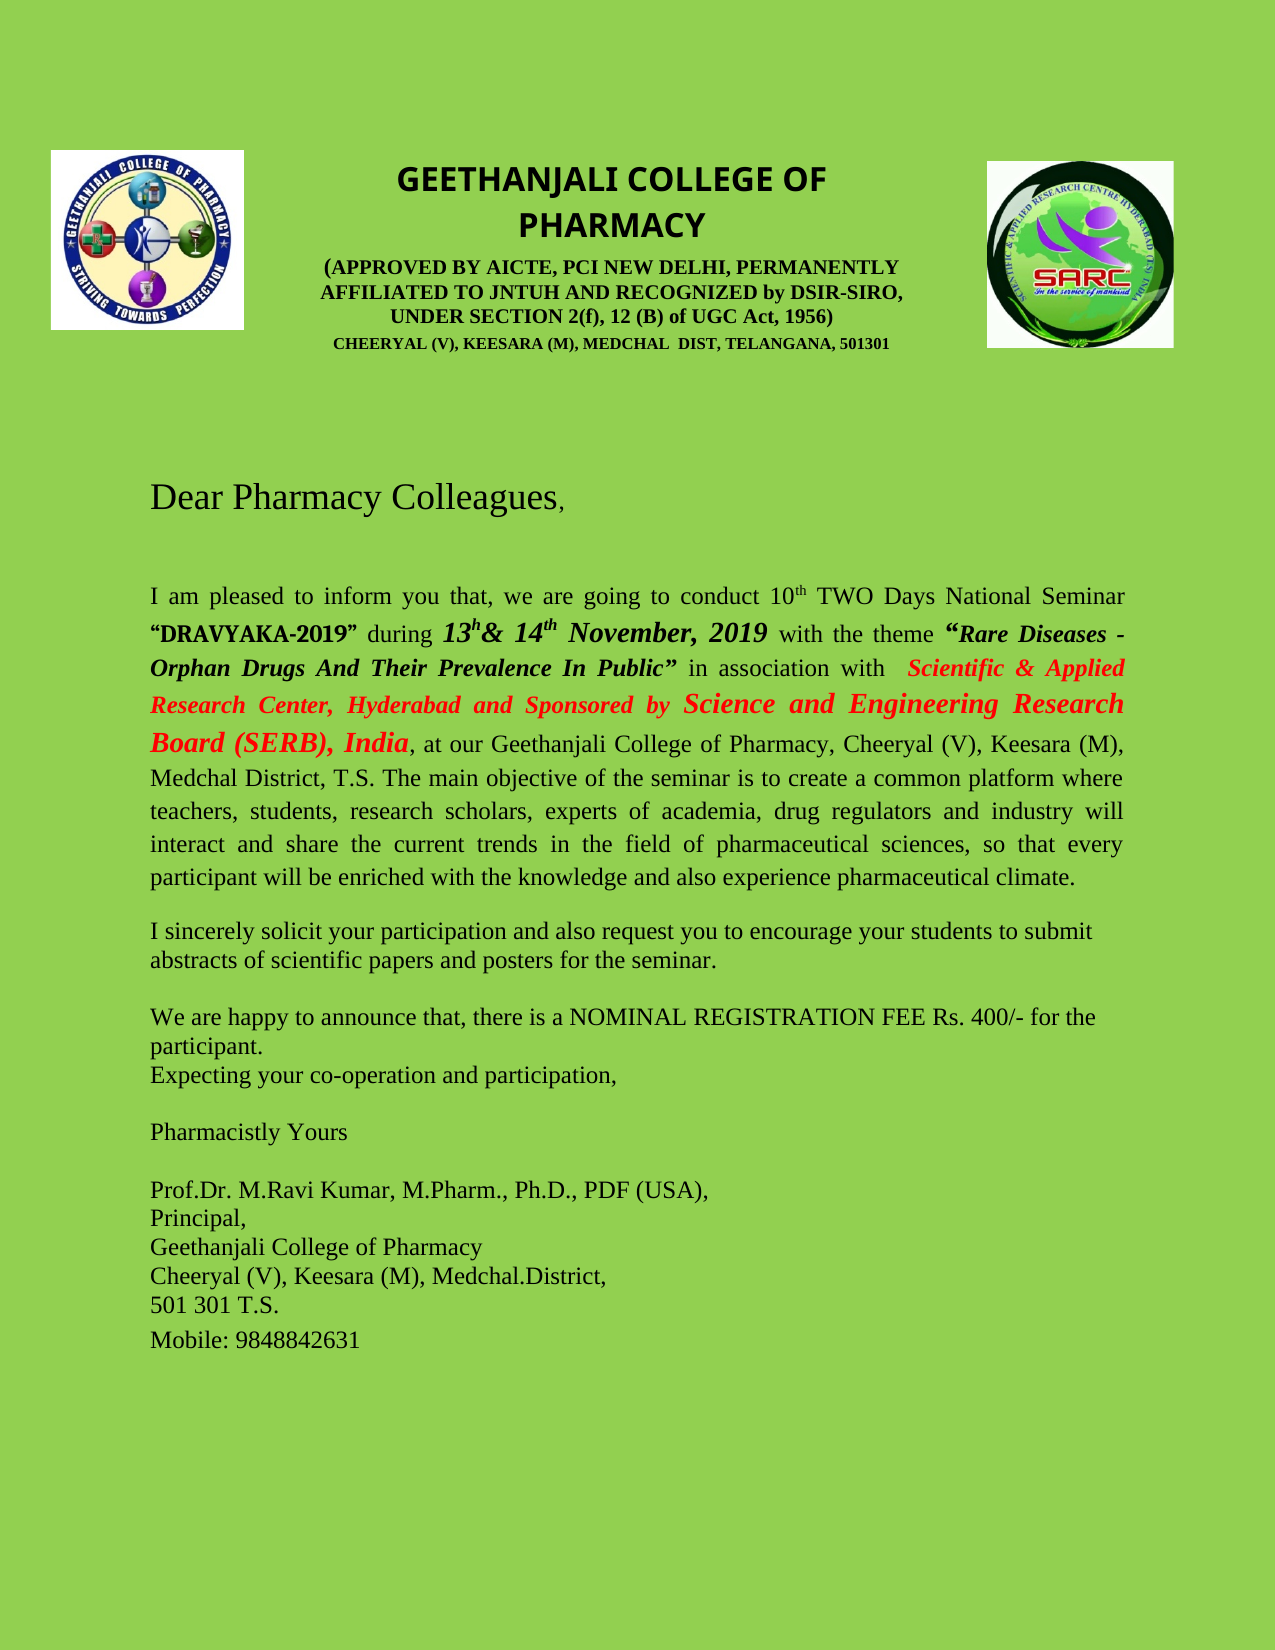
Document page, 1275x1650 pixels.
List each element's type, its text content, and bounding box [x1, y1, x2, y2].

text Mobile: 9848842631 [150, 1325, 1125, 1353]
text Geethanjali College of Pharmacy [150, 1232, 1125, 1261]
table_header GEETHANJALI COLLEGE OF PHARMACY (APPROVED BY AICTE, PCI NEW DELHI, PERMANENTLY AFFILIATED TO JNTUH AND RECOGNIZED by DSIR-SIRO, UNDER SECTION 2(f), 12 (B) of UGC Act, 1956) CHEERYAL (V), KEESARA (M), MEDCHAL DIST, TELANGANA, 501301 [282, 150, 925, 359]
text I am pleased to inform you that, we are going to conduct 10th TWO Days National Seminar “DRAVYAKA-2019” during 13h& 14th November, 2019 with the theme “Rare Diseases - Orphan Drugs And Their Prevalence In Public” in association with Scientific & Applied Research Center, Hyderabad and Sponsored by Science and Engineering Research Board (SERB), India, at our Geethanjali College of Pharmacy, Cheeryal (V), Keesara (M), Medchal District, T.S. The main objective of the seminar is to create a common platform where teachers, students, research scholars, experts of academia, drug regulators and industry will interact and share the current trends in the field of pharmaceutical sciences, so that every participant will be enriched with the knowledge and also experience pharmaceutical climate. [150, 581, 1125, 891]
text Cheeryal (V), Keesara (M), Medchal.District, [150, 1261, 1125, 1290]
text Dear Pharmacy Colleagues, [150, 474, 1125, 518]
text I sincerely solicit your participation and also request you to encourage your students to submit abstracts of scientific papers and posters for the seminar. [150, 916, 1125, 973]
text Principal, [150, 1203, 1125, 1232]
picture [50, 150, 244, 330]
text Pharmacistly Yours [150, 1117, 1125, 1146]
picture [987, 161, 1174, 348]
table_header [925, 150, 1235, 359]
text Expecting your co-operation and participation, [150, 1060, 1125, 1088]
text Prof.Dr. M.Ravi Kumar, M.Pharm., Ph.D., PDF (USA), [150, 1175, 1125, 1203]
text 501 301 T.S. [150, 1290, 1125, 1318]
text We are happy to announce that, there is a NOMINAL REGISTRATION FEE Rs. 400/- for the participant. [150, 1002, 1125, 1060]
table_header [40, 150, 282, 359]
